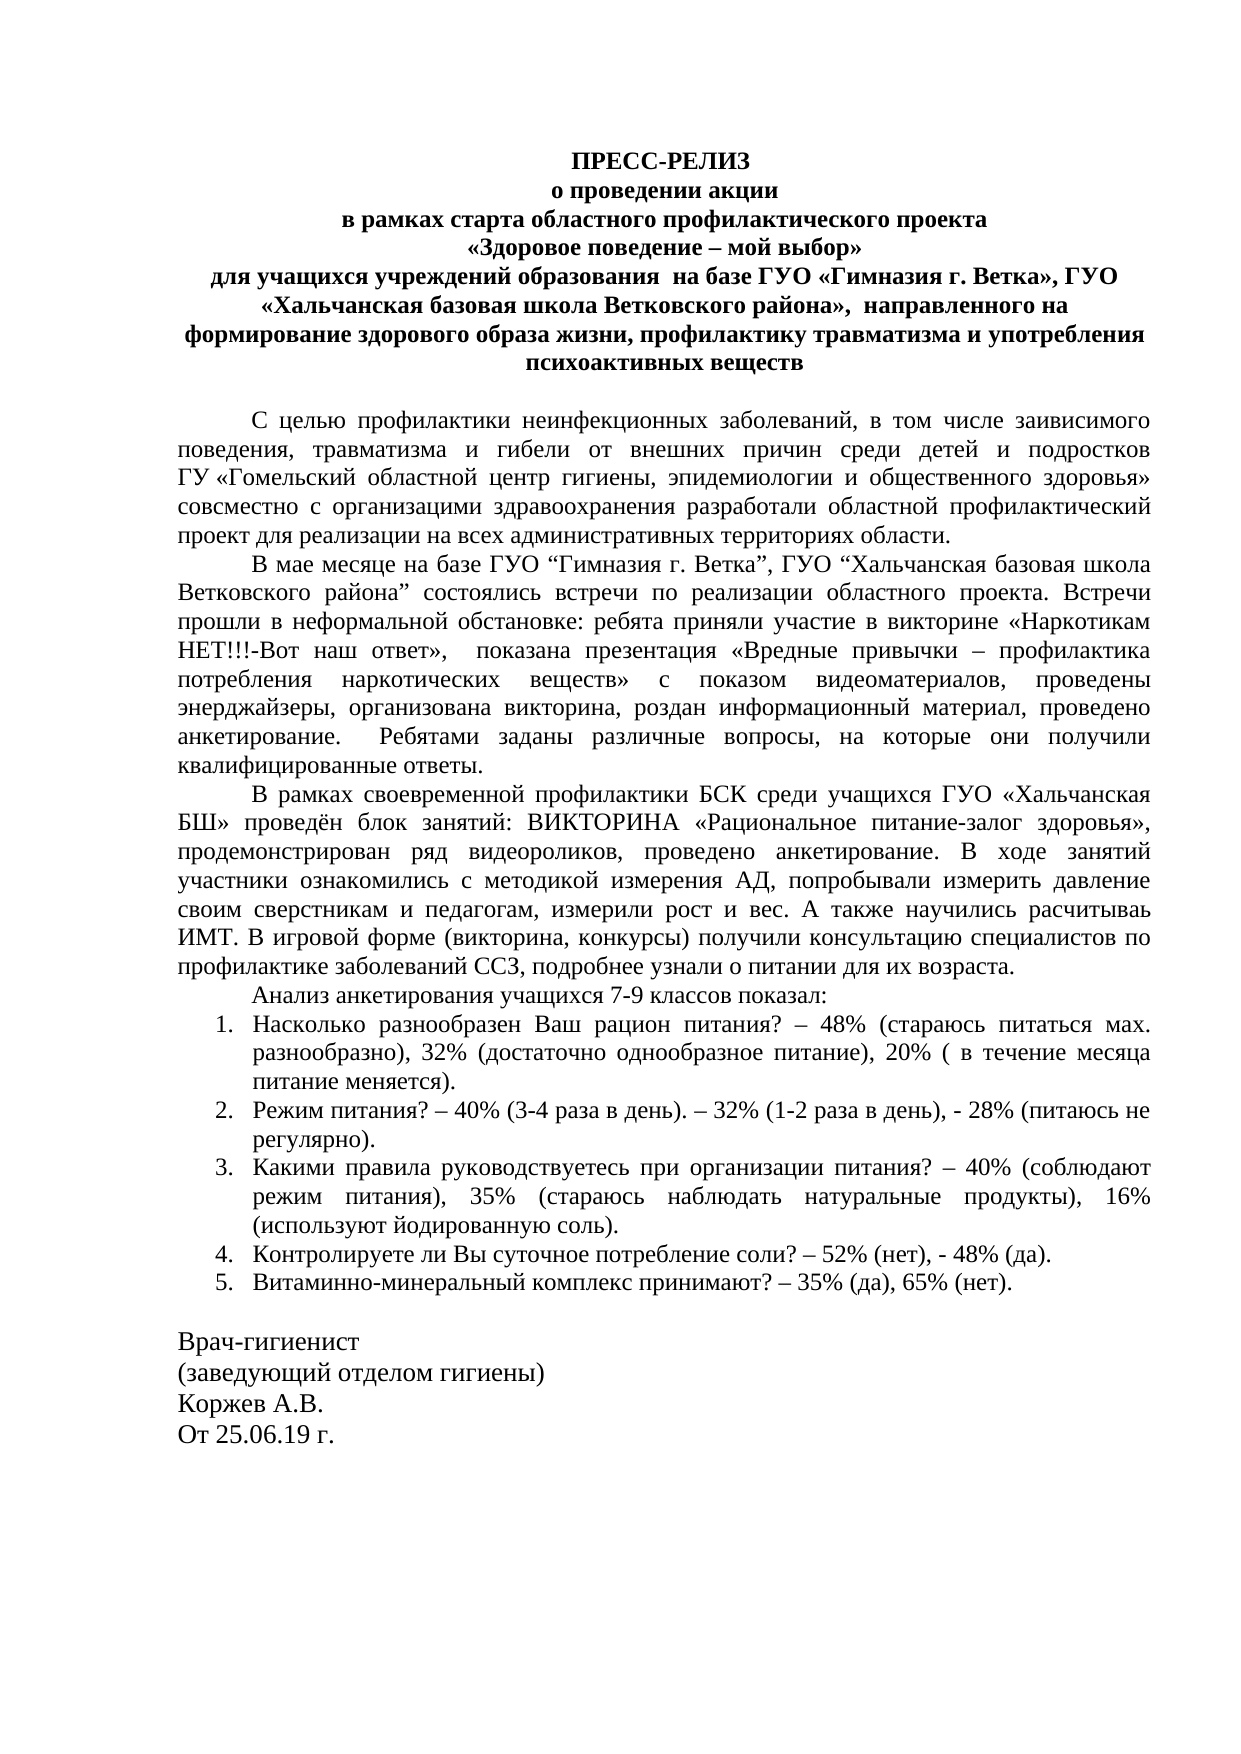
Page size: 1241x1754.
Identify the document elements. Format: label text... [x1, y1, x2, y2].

text для учащихся учреждений образования на базе ГУО «Гимназия г. Ветка», ГУО «Хальчанская базовая школа Ветковского района», направленного на формирование здорового образа жизни, профилактику травматизма и употребления психоактивных веществ [177, 261, 1152, 376]
list Какими правила руководствуетесь при организации питания? – 40% (соблюдают режим питания), 35% (стараюсь наблюдать натуральные продукты), 16% (используют йодированную соль). [215, 1152, 1152, 1239]
list Контролируете ли Вы суточное потребление соли? – 52% (нет), - 48% (да). [215, 1239, 1152, 1267]
text в рамках старта областного профилактического проекта [177, 204, 1152, 232]
list Витаминно-минеральный комплекс принимают? – 35% (да), 65% (нет). [215, 1267, 1152, 1296]
text (заведующий отделом гигиены) [177, 1356, 1152, 1387]
text Коржев А.В. [177, 1387, 1152, 1418]
list Режим питания? – 40% (3-4 раза в день). – 32% (1-2 раза в день), - 28% (питаюсь не регулярно). [215, 1095, 1152, 1152]
text В рамках своевременной профилактики БСК среди учащихся ГУО «Хальчанская БШ» проведён блок занятий: ВИКТОРИНА «Рациональное питание-залог здоровья», продемонстрирован ряд видеороликов, проведено анкетирование. В ходе занятий участники ознакомились с методикой измерения АД, попробывали измерить давление своим сверстникам и педагогам, измерили рост и вес. А также научились расчитываь ИМТ. В игровой форме (викторина, конкурсы) получили консультацию специалистов по профилактике заболеваний ССЗ, подробнее узнали о питании для их возраста. [177, 779, 1152, 980]
text Врач-гигиенист [177, 1325, 1152, 1356]
list Насколько разнообразен Ваш рацион питания? – 48% (стараюсь питаться мах. разнообразно), 32% (достаточно однообразное питание), 20% ( в течение месяца питание меняется). [215, 1009, 1152, 1095]
text С целью профилактики неинфекционных заболеваний, в том числе заивисимого поведения, травматизма и гибели от внешних причин среди детей и подростков ГУ «Гомельский областной центр гигиены, эпидемиологии и общественного здоровья» совсместно с организацими здравоохранения разработали областной профилактический проект для реализации на всех административных территориях области. [177, 405, 1152, 549]
text От 25.06.19 г. [177, 1418, 1152, 1449]
text ПРЕСС-РЕЛИЗ [177, 146, 1152, 175]
text о проведении акции [177, 175, 1152, 204]
text Анализ анкетирования учащихся 7-9 классов показал: [177, 980, 1152, 1009]
text «Здоровое поведение – мой выбор» [177, 232, 1152, 261]
text В мае месяце на базе ГУО “Гимназия г. Ветка”, ГУО “Хальчанская базовая школа Ветковского района” состоялись встречи по реализации областного проекта. Встречи прошли в неформальной обстановке: ребята приняли участие в викторине «Наркотикам НЕТ!!!-Вот наш ответ», показана презентация «Вредные привычки – профилактика потребления наркотических веществ» с показом видеоматериалов, проведены энерджайзеры, организована викторина, роздан информационный материал, проведено анкетирование. Ребятами заданы различные вопросы, на которые они получили квалифицированные ответы. [177, 549, 1152, 779]
